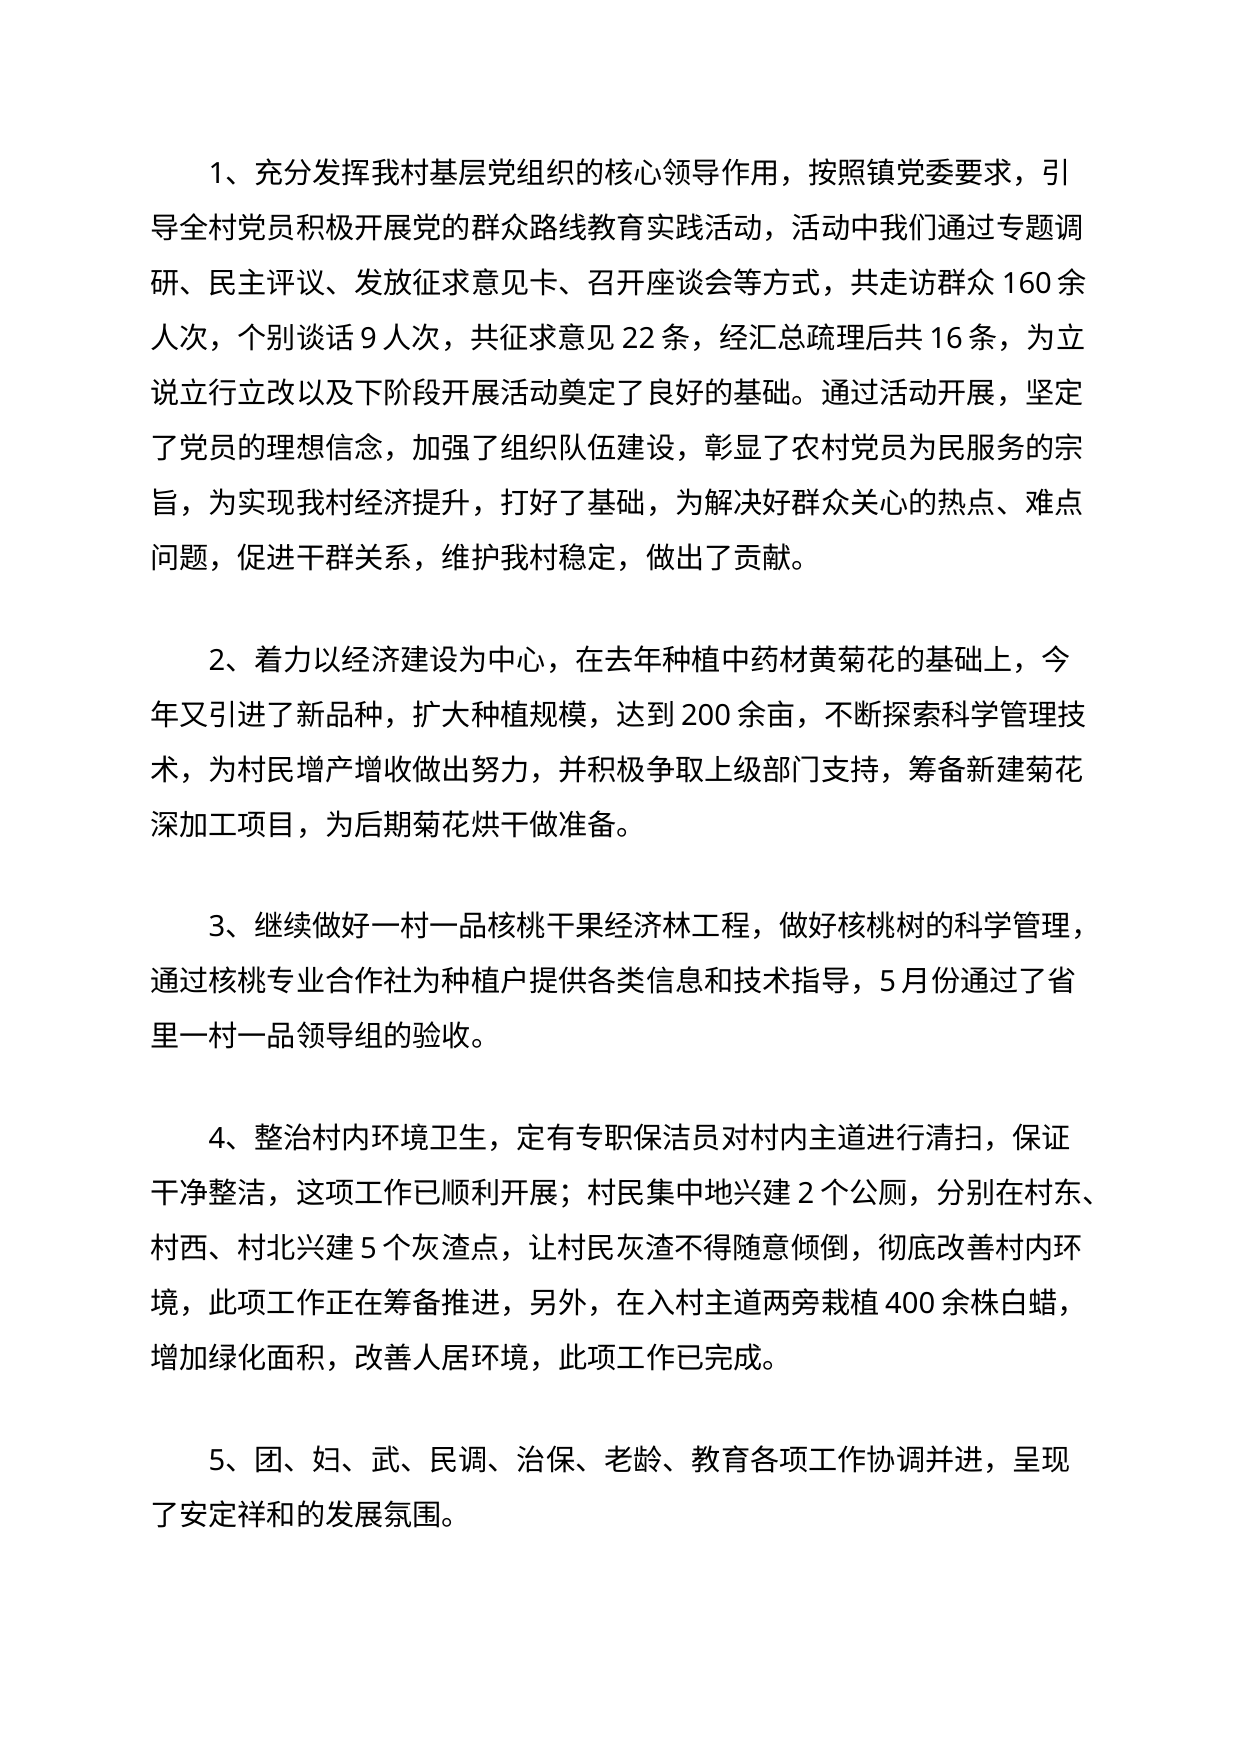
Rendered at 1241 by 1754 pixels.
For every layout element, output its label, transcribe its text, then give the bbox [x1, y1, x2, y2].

text 4、整治村内环境卫生，定有专职保洁员对村内主道进行清扫，保证干净整洁，这项工作已顺利开展；村民集中地兴建2个公厕，分别在村东、村西、村北兴建5个灰渣点，让村民灰渣不得随意倾倒，彻底改善村内环境，此项工作正在筹备推进，另外，在入村主道两旁栽植400余株白蜡，增加绿化面积，改善人居环境，此项工作已完成。 [150, 1115, 1090, 1377]
text 5、团、妇、武、民调、治保、老龄、教育各项工作协调并进，呈现了安定祥和的发展氛围。 [150, 1437, 1090, 1534]
text 2、着力以经济建设为中心，在去年种植中药材黄菊花的基础上，今年又引进了新品种，扩大种植规模，达到200余亩，不断探索科学管理技术，为村民增产增收做出努力，并积极争取上级部门支持，筹备新建菊花深加工项目，为后期菊花烘干做准备。 [150, 636, 1090, 843]
text 3、继续做好一村一品核桃干果经济林工程，做好核桃树的科学管理，通过核桃专业合作社为种植户提供各类信息和技术指导，5月份通过了省里一村一品领导组的验收。 [150, 903, 1090, 1055]
text 1、充分发挥我村基层党组织的核心领导作用，按照镇党委要求，引导全村党员积极开展党的群众路线教育实践活动，活动中我们通过专题调研、民主评议、发放征求意见卡、召开座谈会等方式，共走访群众160余人次，个别谈话9人次，共征求意见22条，经汇总疏理后共16条，为立说立行立改以及下阶段开展活动奠定了良好的基础。通过活动开展，坚定了党员的理想信念，加强了组织队伍建设，彰显了农村党员为民服务的宗旨，为实现我村经济提升，打好了基础，为解决好群众关心的热点、难点问题，促进干群关系，维护我村稳定，做出了贡献。 [150, 150, 1090, 577]
